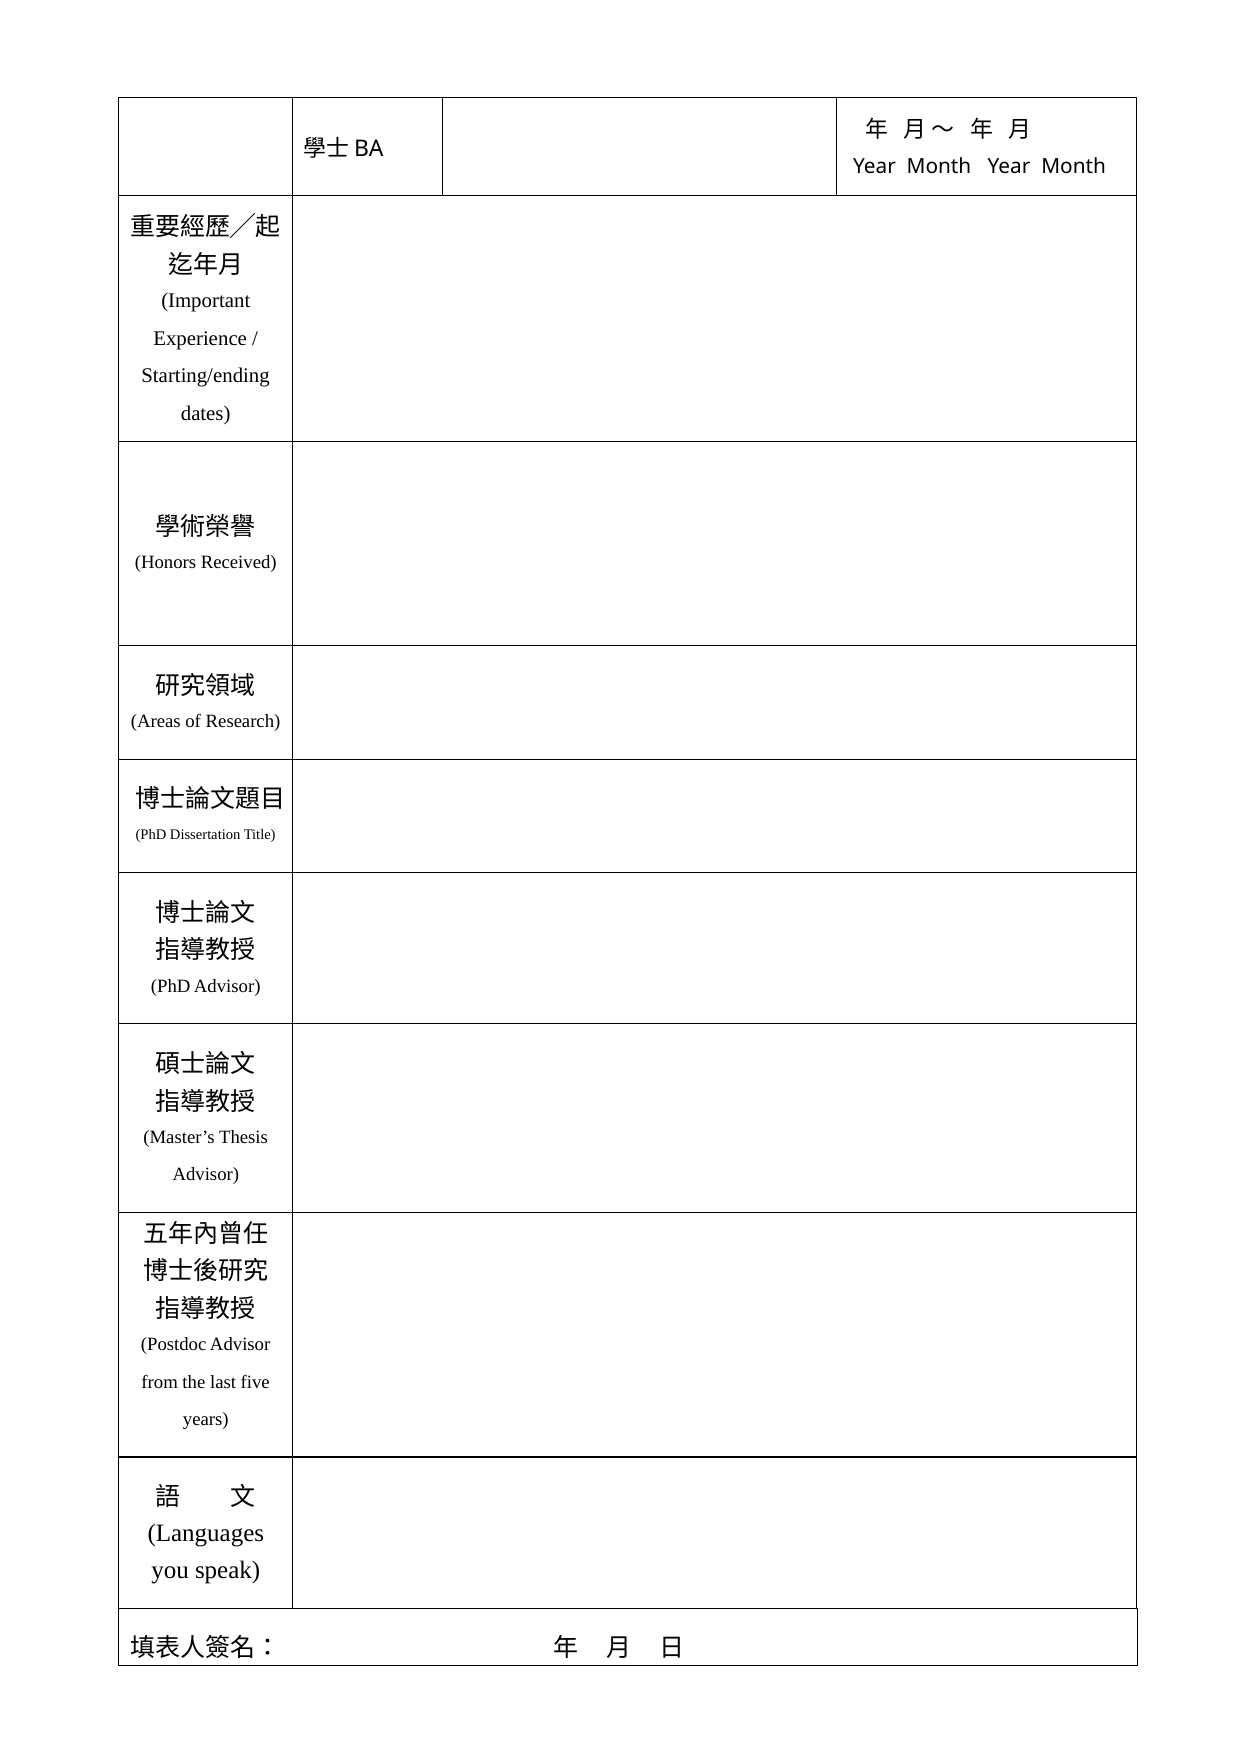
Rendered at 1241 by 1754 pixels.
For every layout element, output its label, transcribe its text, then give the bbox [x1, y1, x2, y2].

table_cell [293, 1024, 1136, 1212]
table_cell 語 文 (Languages you speak) [119, 1458, 292, 1607]
table_cell 碩士論文 指導教授 (Master’s Thesis Advisor) [119, 1024, 292, 1212]
table_cell 五年內曾任 博士後研究 指導教授 (Postdoc Advisor from the last five years) [119, 1213, 292, 1456]
table_cell 博士論文題目 (PhD Dissertation Title) [119, 760, 292, 872]
table_cell [293, 196, 1136, 441]
table_cell 博士論文 指導教授 (PhD Advisor) [119, 873, 292, 1023]
table_cell [443, 98, 836, 195]
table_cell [837, 98, 1136, 195]
table_cell 學士BA [293, 98, 442, 195]
table_cell [293, 873, 1136, 1023]
table_cell 重要經歷╱起迄年月 (Important Experience / Starting/ending dates) [119, 196, 292, 441]
table_cell 研究領域 (Areas of Research) [119, 646, 292, 758]
table_cell [293, 646, 1136, 758]
table_cell [293, 442, 1136, 645]
table_cell 學術榮譽 (Honors Received) [119, 442, 292, 645]
table_cell [293, 1458, 1136, 1607]
table_cell [293, 1213, 1136, 1456]
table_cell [119, 1609, 1137, 1665]
table_cell [293, 760, 1136, 872]
